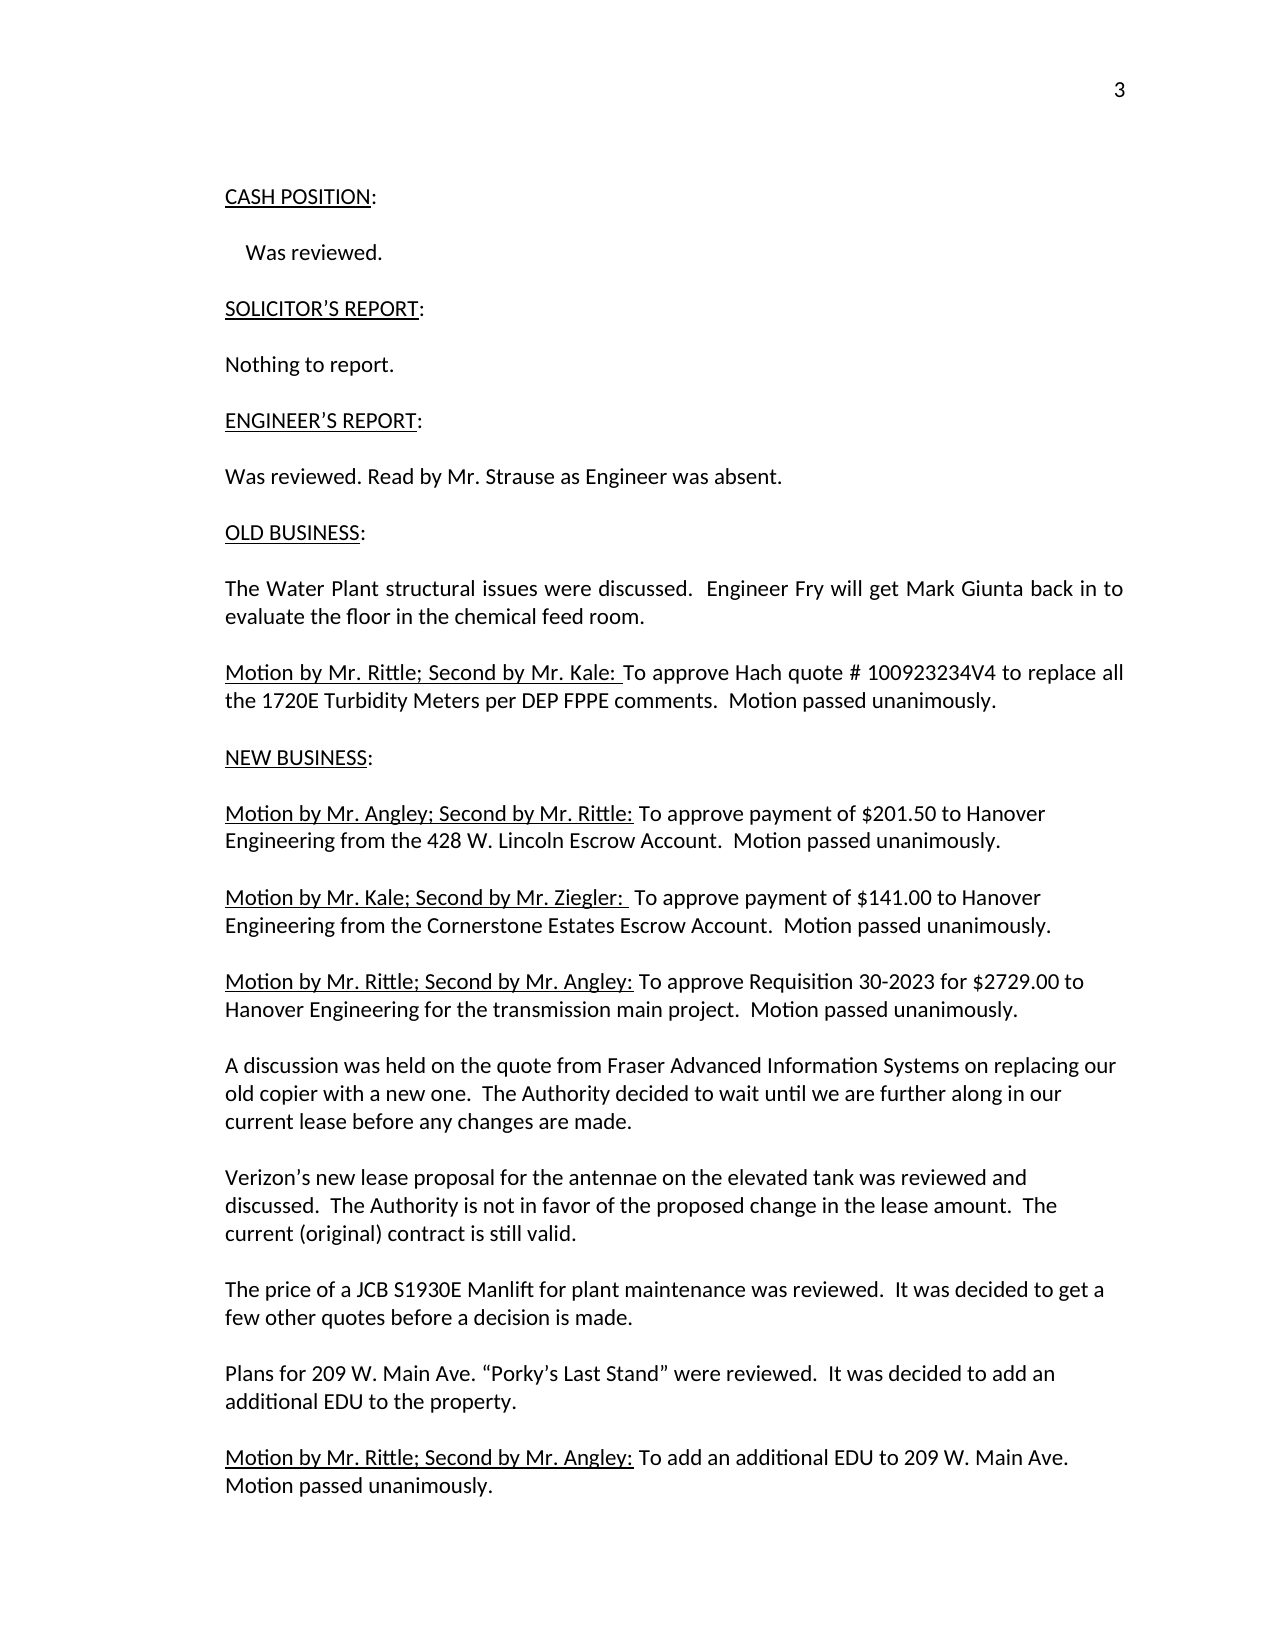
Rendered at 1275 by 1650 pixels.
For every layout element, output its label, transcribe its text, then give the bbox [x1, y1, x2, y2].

text Verizon’s new lease proposal for the antennae on the elevated tank was reviewed and discussed. The Authority is not in favor of the proposed change in the lease amount. The current (original) contract is still valid. [225, 1163, 1125, 1247]
text CASH POSITION: [225, 182, 1125, 210]
text Was reviewed. [225, 238, 1125, 266]
text Motion by Mr. Kale; Second by Mr. Ziegler: To approve payment of $141.00 to Hanover Engineering from the Cornerstone Estates Escrow Account. Motion passed unanimously. [225, 883, 1125, 939]
text ENGINEER’S REPORT: [225, 406, 1125, 434]
text The price of a JCB S1930E Manlift for plant maintenance was reviewed. It was decided to get a few other quotes before a decision is made. [225, 1275, 1125, 1331]
text OLD BUSINESS: [225, 518, 1125, 546]
text A discussion was held on the quote from Fraser Advanced Information Systems on replacing our old copier with a new one. The Authority decided to wait until we are further along in our current lease before any changes are made. [225, 1051, 1125, 1135]
text Motion by Mr. Rittle; Second by Mr. Angley: To approve Requisition 30-2023 for $2729.00 to Hanover Engineering for the transmission main project. Motion passed unanimously. [225, 967, 1125, 1023]
text Plans for 209 W. Main Ave. “Porky’s Last Stand” were reviewed. It was decided to add an additional EDU to the property. [225, 1359, 1125, 1415]
text Nothing to report. [225, 350, 1125, 378]
text NEW BUSINESS: [225, 743, 1125, 771]
text Was reviewed. Read by Mr. Strause as Engineer was absent. [225, 462, 1125, 490]
text Motion by Mr. Rittle; Second by Mr. Kale: To approve Hach quote # 100923234V4 to replace all the 1720E Turbidity Meters per DEP FPPE comments. Motion passed unanimously. [225, 658, 1125, 714]
text SOLICITOR’S REPORT: [225, 294, 1125, 322]
text The Water Plant structural issues were discussed. Engineer Fry will get Mark Giunta back in to evaluate the floor in the chemical feed room. [225, 574, 1125, 631]
text Motion by Mr. Angley; Second by Mr. Rittle: To approve payment of $201.50 to Hanover Engineering from the 428 W. Lincoln Escrow Account. Motion passed unanimously. [225, 799, 1125, 855]
text Motion by Mr. Rittle; Second by Mr. Angley: To add an additional EDU to 209 W. Main Ave. Motion passed unanimously. [225, 1443, 1125, 1499]
